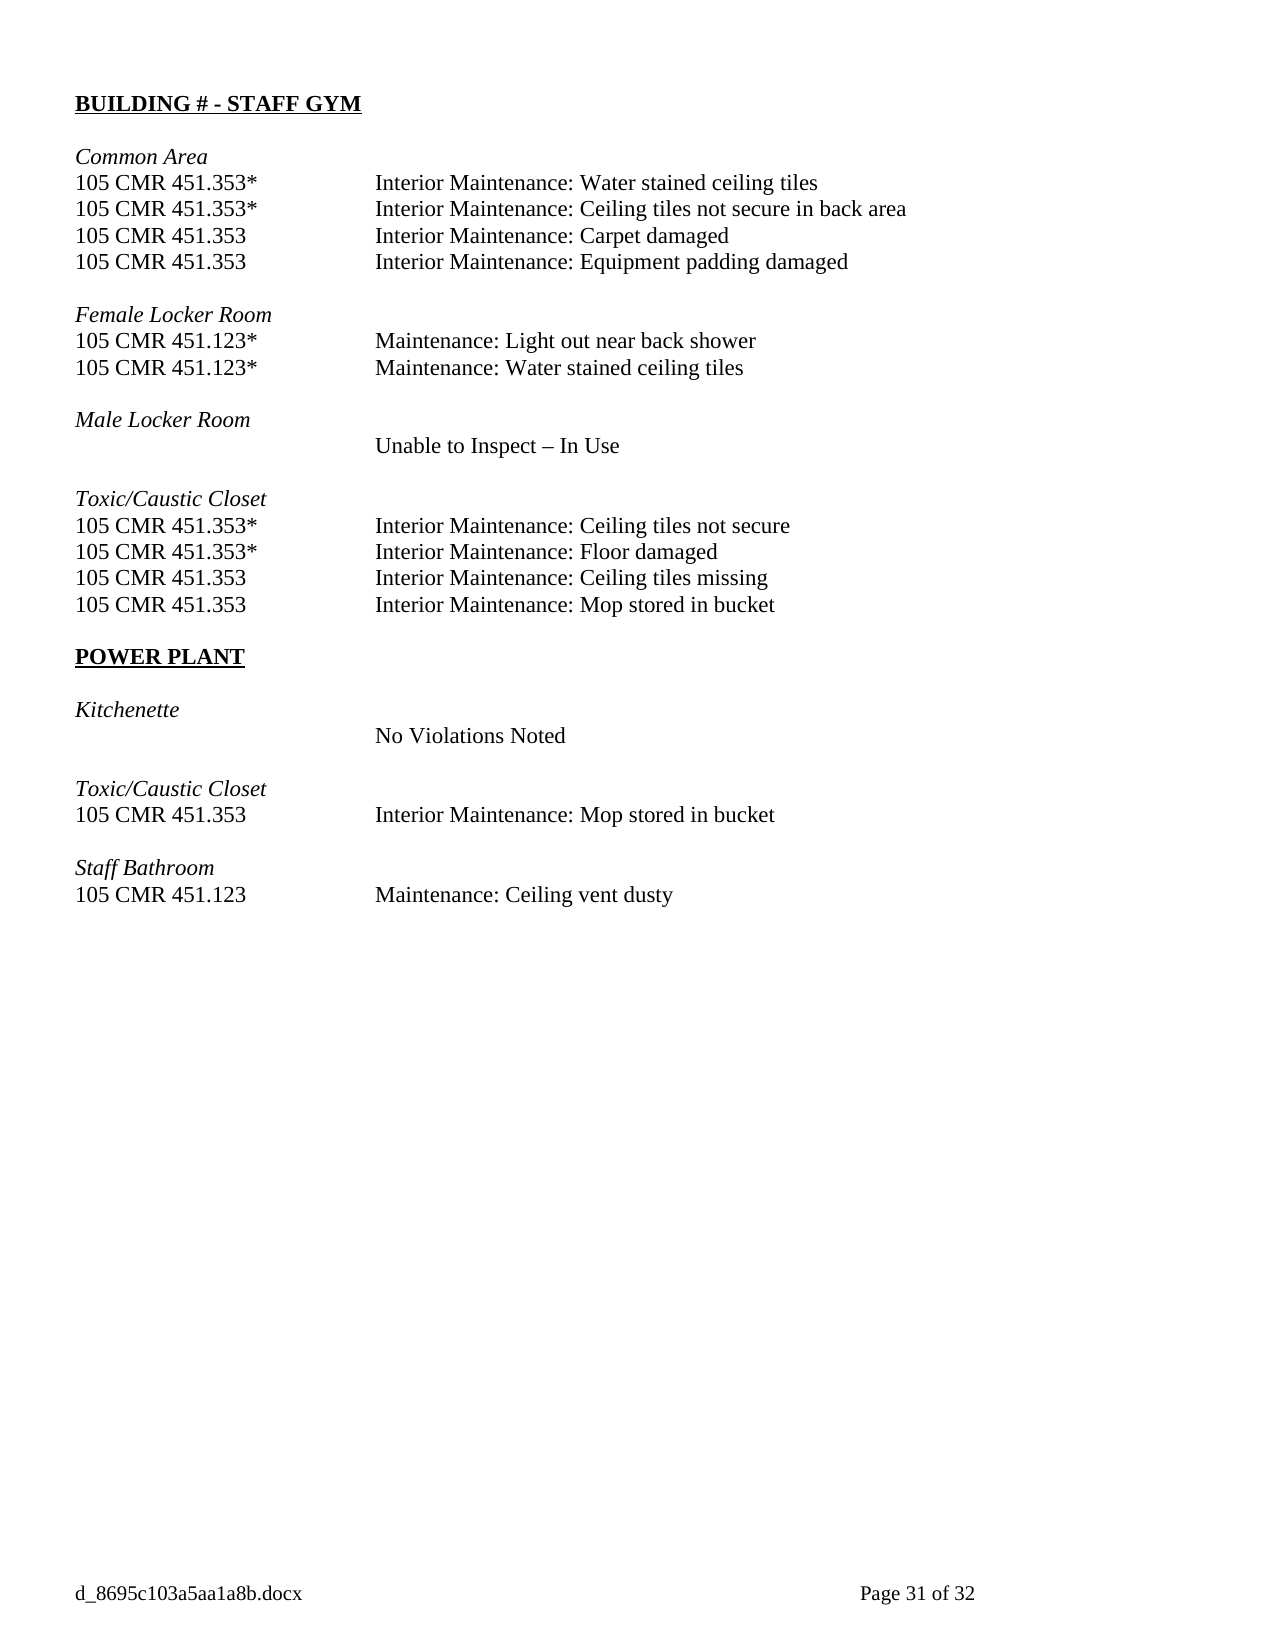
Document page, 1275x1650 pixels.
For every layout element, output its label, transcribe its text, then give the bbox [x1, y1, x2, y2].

text No Violations Noted [75, 722, 1200, 749]
text 105 CMR 451.353* Interior Maintenance: Water stained ceiling tiles [75, 169, 1200, 195]
text Female Locker Room [75, 301, 1200, 327]
text 105 CMR 451.353* Interior Maintenance: Ceiling tiles not secure in back area [75, 195, 1200, 222]
text 105 CMR 451.353 Interior Maintenance: Carpet damaged [75, 222, 1200, 248]
text 105 CMR 451.353 Interior Maintenance: Mop stored in bucket [75, 802, 1200, 828]
text POWER PLANT [75, 643, 1200, 670]
text 105 CMR 451.353 Interior Maintenance: Mop stored in bucket [75, 591, 1200, 617]
text Unable to Inspect – In Use [75, 433, 1200, 459]
text 105 CMR 451.123 Maintenance: Ceiling vent dusty [75, 881, 1200, 907]
text Kitchenette [75, 696, 1200, 722]
text 105 CMR 451.353 Interior Maintenance: Equipment padding damaged [75, 248, 1200, 274]
text Toxic/Caustic Closet [75, 485, 1200, 512]
text Male Locker Room [75, 406, 1200, 433]
text 105 CMR 451.353 Interior Maintenance: Ceiling tiles missing [75, 564, 1200, 591]
text 105 CMR 451.123* Maintenance: Water stained ceiling tiles [75, 353, 1200, 380]
text BUILDING # - STAFF GYM [75, 90, 1200, 116]
text Common Area [75, 143, 1200, 169]
text Toxic/Caustic Closet [75, 775, 1200, 802]
text 105 CMR 451.123* Maintenance: Light out near back shower [75, 327, 1200, 353]
text Staff Bathroom [75, 854, 1200, 881]
text 105 CMR 451.353* Interior Maintenance: Floor damaged [75, 538, 1200, 564]
text 105 CMR 451.353* Interior Maintenance: Ceiling tiles not secure [75, 512, 1200, 538]
